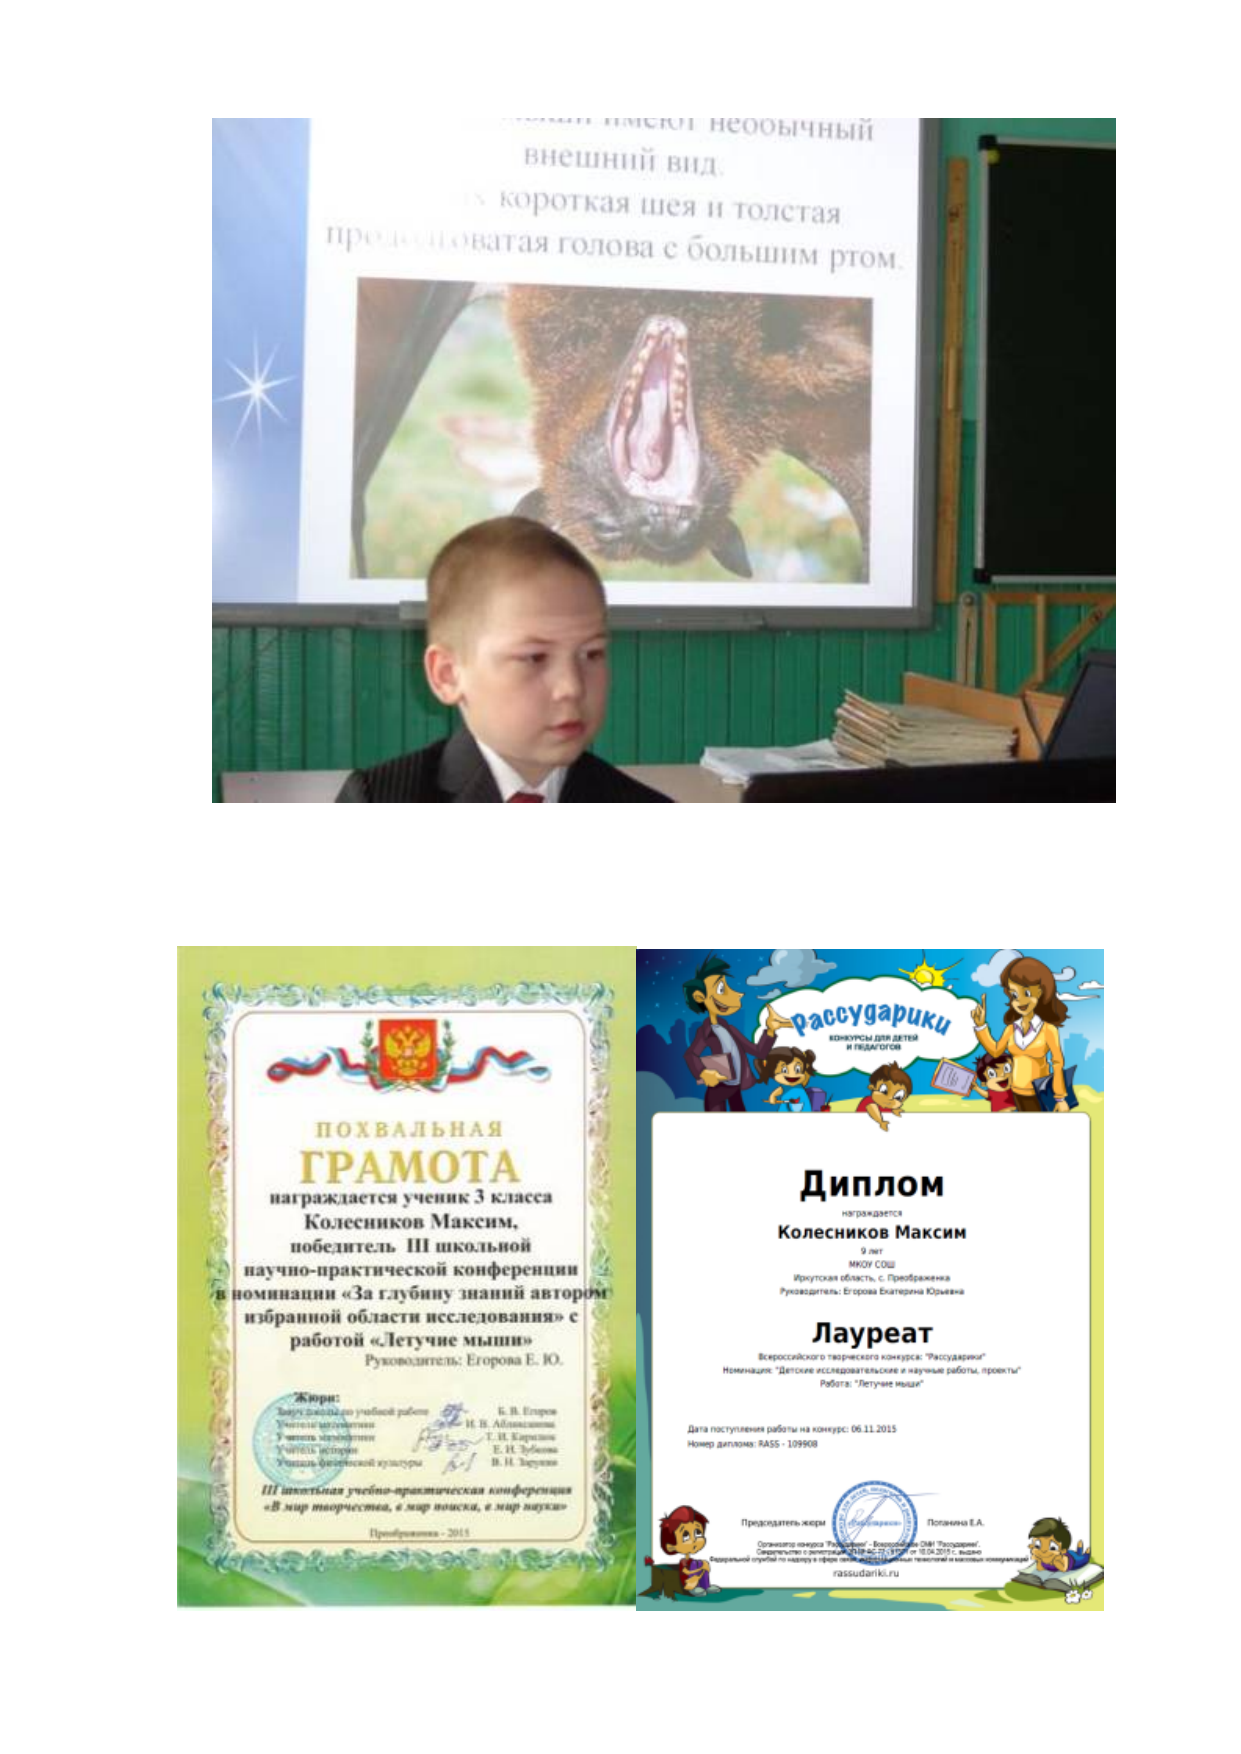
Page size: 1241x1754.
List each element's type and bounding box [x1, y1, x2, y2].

picture [177, 946, 1104, 1611]
picture [212, 118, 1116, 803]
